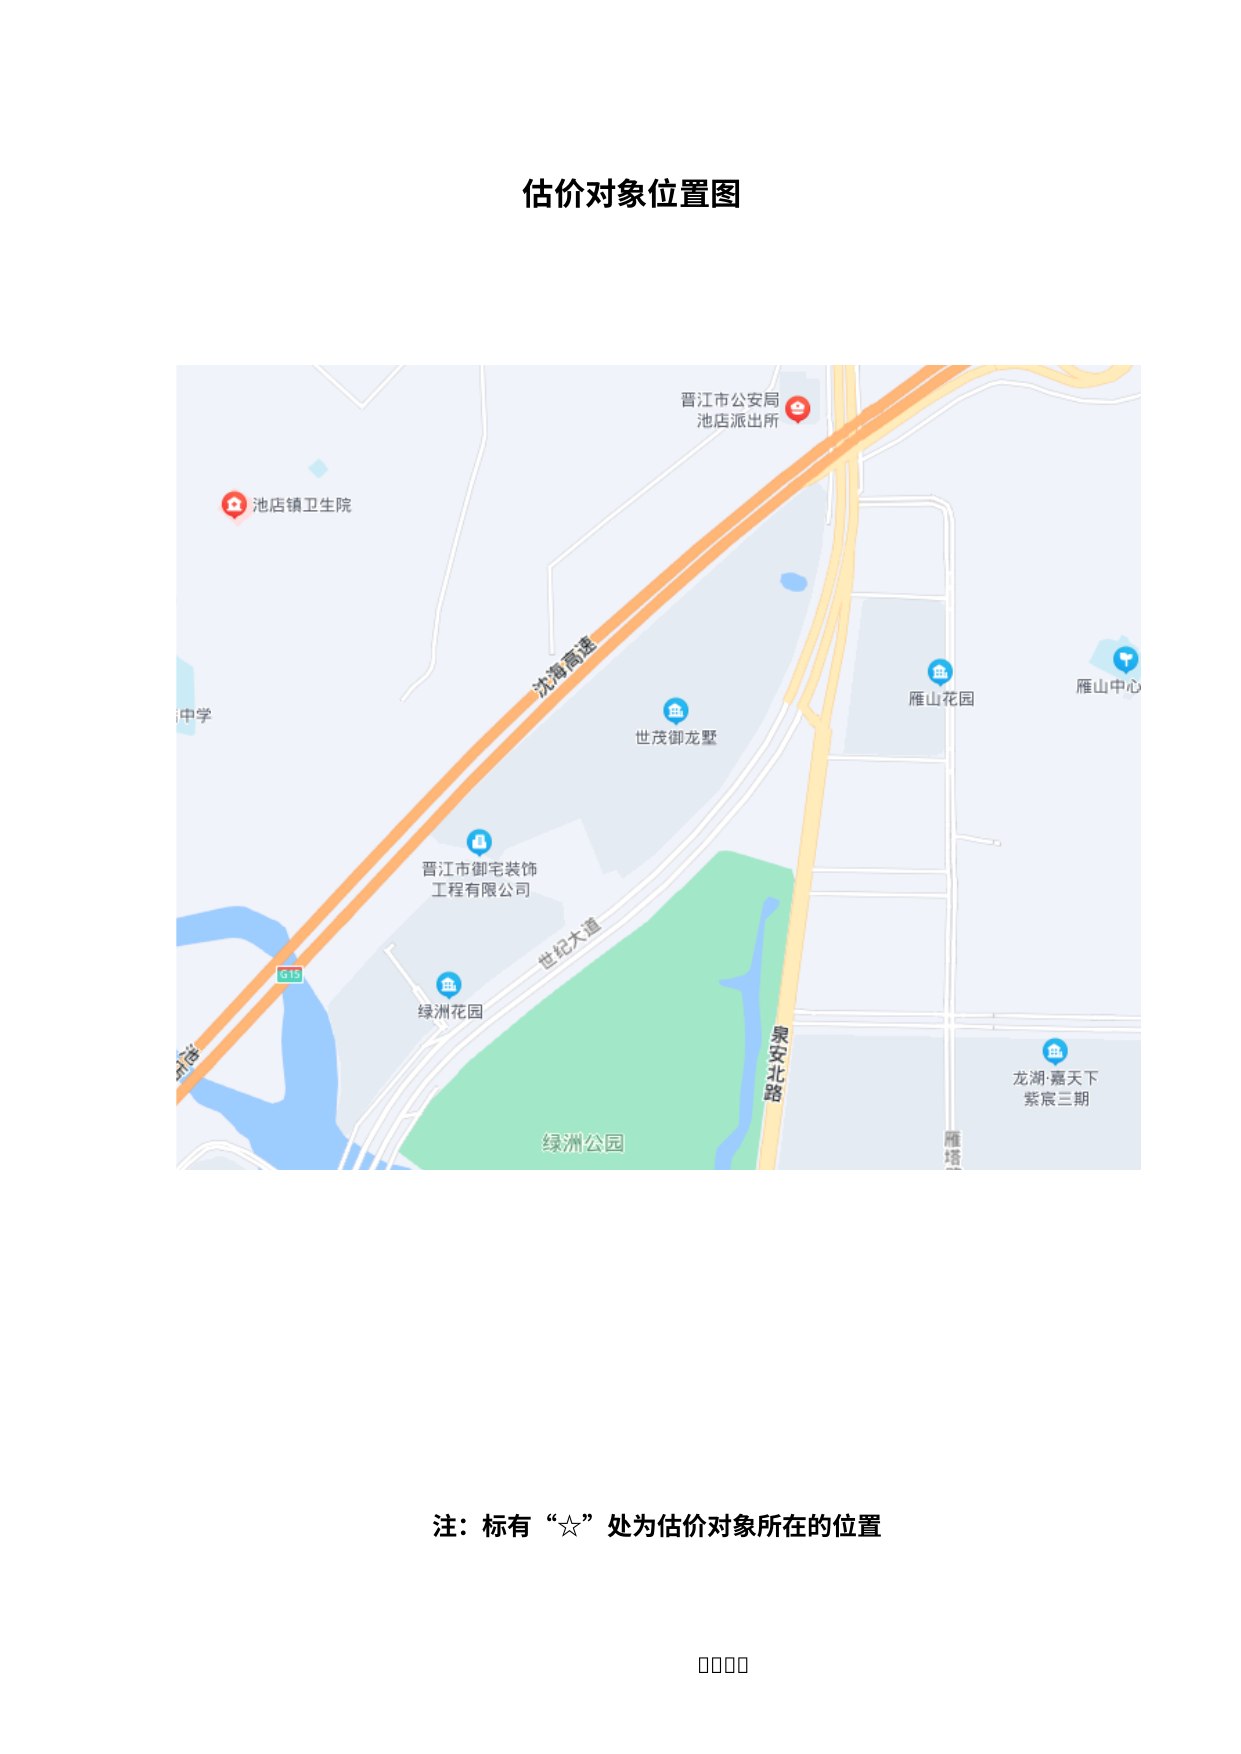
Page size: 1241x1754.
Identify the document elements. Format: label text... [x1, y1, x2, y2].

text 注：标有“☆”处为估价对象所在的位置 [148, 1492, 1116, 1557]
picture [175, 365, 1140, 1169]
text 估价对象位置图 [148, 159, 1116, 224]
